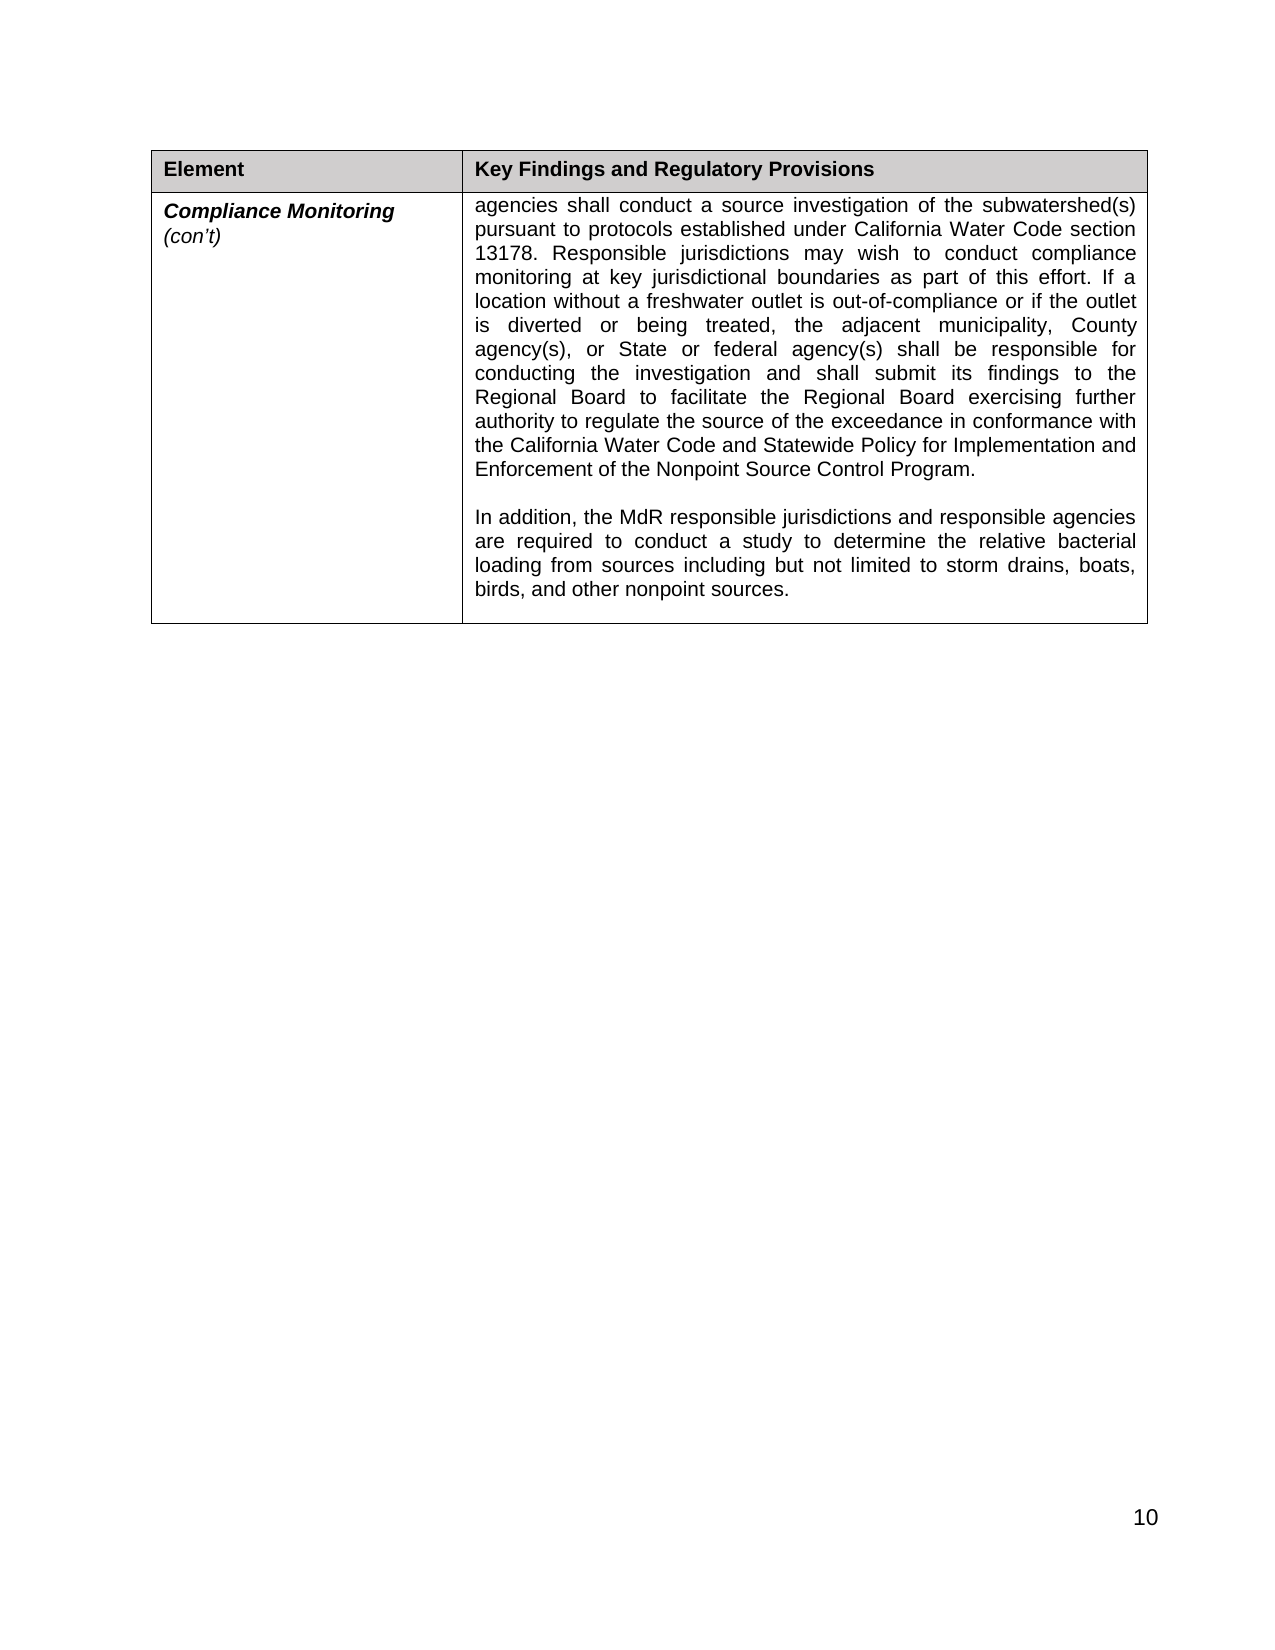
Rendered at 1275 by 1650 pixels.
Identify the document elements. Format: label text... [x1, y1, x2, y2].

table_header Key Findings and Regulatory Provisions [463, 151, 1147, 192]
table_cell agencies shall conduct a source investigation of the subwatershed(s) pursuant to protocols established under California Water Code section 13178. Responsible jurisdictions may wish to conduct compliance monitoring at key jurisdictional boundaries as part of this effort. If a location without a freshwater outlet is out-of-compliance or if the outlet is diverted or being treated, the adjacent municipality, County agency(s), or State or federal agency(s) shall be responsible for conducting the investigation and shall submit its findings to the Regional Board to facilitate the Regional Board exercising further authority to regulate the source of the exceedance in conformance with the California Water Code and Statewide Policy for Implementation and Enforcement of the Nonpoint Source Control Program. In addition, the MdR responsible jurisdictions and responsible agencies are required to conduct a study to determine the relative bacterial loading from sources including but not limited to storm drains, boats, birds, and other nonpoint sources. [463, 193, 1147, 623]
table_cell Compliance Monitoring (con’t) [152, 193, 462, 623]
table_header Element [152, 151, 462, 192]
